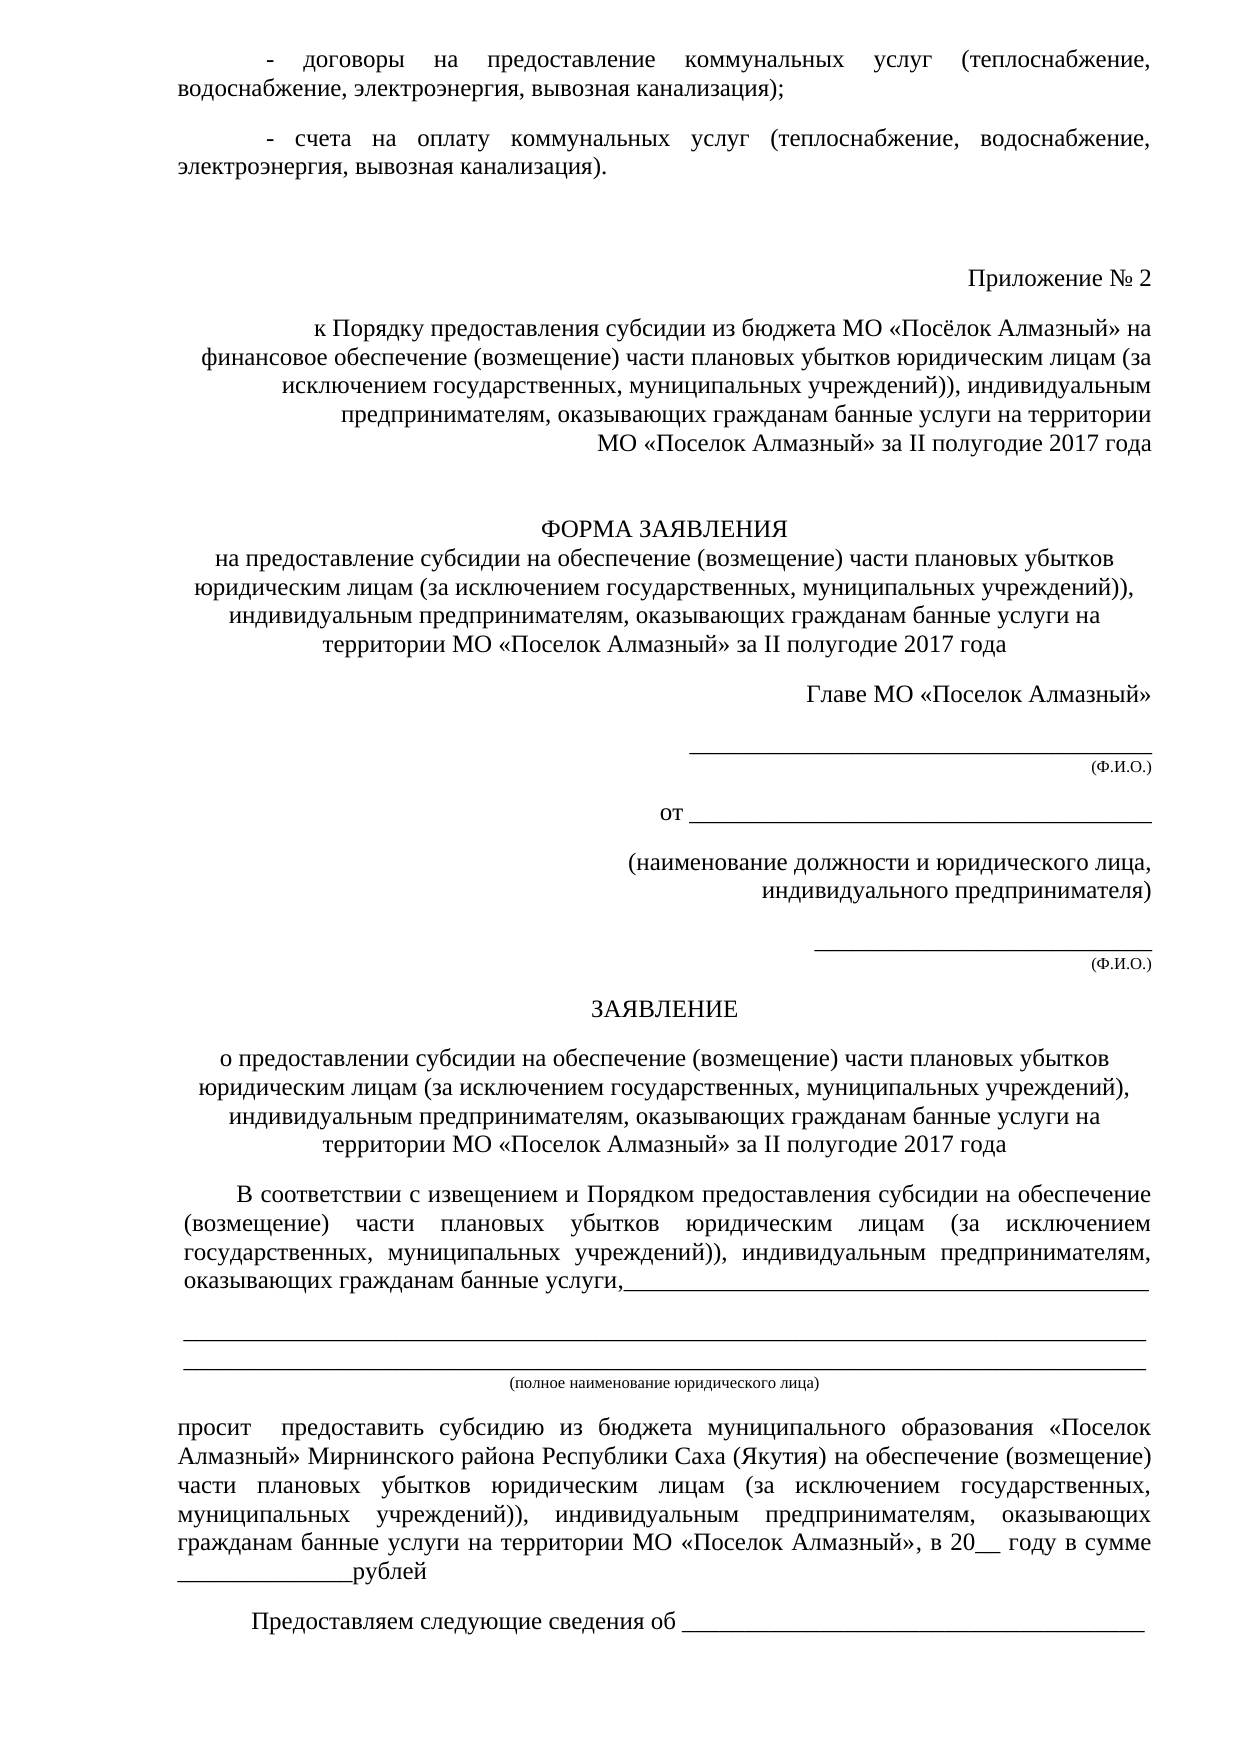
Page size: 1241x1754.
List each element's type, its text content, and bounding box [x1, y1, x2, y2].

text Главе МО «Поселок Алмазный» [177, 679, 1152, 707]
text - договоры на предоставление коммунальных услуг (теплоснабжение, водоснабжение, электроэнергия, вывозная канализация); [177, 44, 1152, 102]
text _____________________________________ (Ф.И.О.) [177, 728, 1152, 776]
text от _____________________________________ [177, 797, 1152, 826]
text (наименование должности и юридического лица, индивидуального предпринимателя) [177, 847, 1152, 904]
text Предоставляем следующие сведения об _____________________________________ [177, 1606, 1152, 1634]
text на предоставление субсидии на обеспечение (возмещение) части плановых убытков юридическим лицам (за исключением государственных, муниципальных учреждений)), индивидуальным предпринимателям, оказывающих гражданам банные услуги на территории МО «Поселок Алмазный» за II полугодие 2017 года [177, 543, 1152, 658]
text ЗАЯВЛЕНИЕ [177, 994, 1152, 1022]
text В соответствии с извещением и Порядком предоставления субсидии на обеспечение (возмещение) части плановых убытков юридическим лицам (за исключением государственных, муниципальных учреждений)), индивидуальным предпринимателям, оказывающих гражданам банные услуги,__________________________________________ [183, 1179, 1152, 1294]
text к Порядку предоставления субсидии из бюджета МО «Посёлок Алмазный» на финансовое обеспечение (возмещение) части плановых убытков юридическим лицам (за исключением государственных, муниципальных учреждений)), индивидуальным предпринимателям, оказывающих гражданам банные услуги на территории [177, 313, 1152, 428]
text ___________________________ (Ф.И.О.) [177, 925, 1152, 973]
text ФОРМА ЗАЯВЛЕНИЯ [177, 514, 1152, 543]
text МО «Поселок Алмазный» за II полугодие 2017 года [177, 428, 1152, 457]
text о предоставлении субсидии на обеспечение (возмещение) части плановых убытков юридическим лицам (за исключением государственных, муниципальных учреждений), индивидуальным предпринимателям, оказывающих гражданам банные услуги на территории МО «Поселок Алмазный» за II полугодие 2017 года [177, 1043, 1152, 1158]
text просит предоставить субсидию из бюджета муниципального образования «Поселок Алмазный» Мирнинского района Республики Саха (Якутия) на обеспечение (возмещение) части плановых убытков юридическим лицам (за исключением государственных, муниципальных учреждений)), индивидуальным предпринимателям, оказывающих гражданам банные услуги на территории МО «Поселок Алмазный», в 20__ году в сумме ______________рублей [177, 1412, 1152, 1585]
text - счета на оплату коммунальных услуг (теплоснабжение, водоснабжение, электроэнергия, вывозная канализация). [177, 123, 1152, 180]
text Приложение № 2 [177, 263, 1152, 292]
